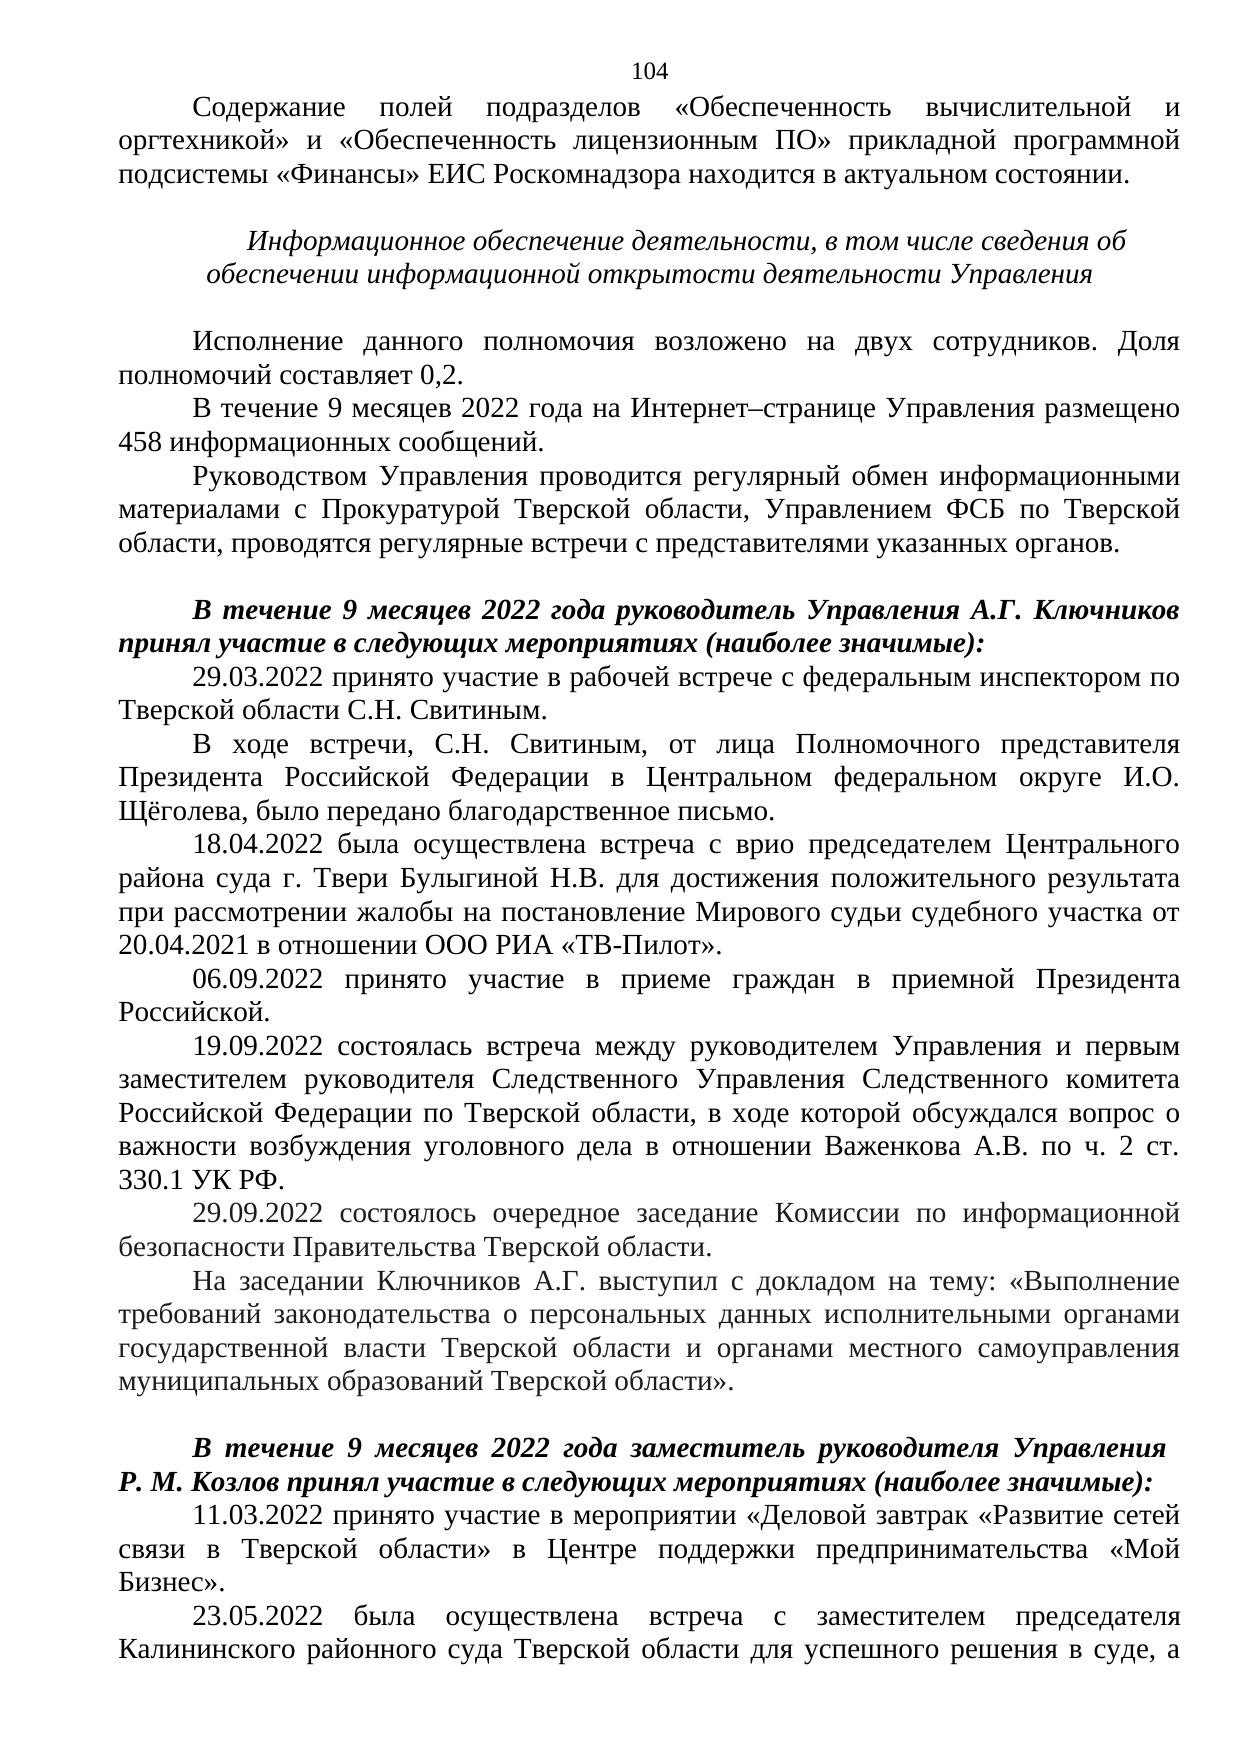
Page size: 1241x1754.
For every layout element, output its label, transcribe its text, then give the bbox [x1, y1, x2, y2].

text В течение 9 месяцев 2022 года заместитель руководителя Управления Р. М. Козлов принял участие в следующих мероприятиях (наиболее значимые): [118, 1430, 1181, 1497]
text 11.03.2022 принято участие в мероприятии «Деловой завтрак «Развитие сетей связи в Тверской области» в Центре поддержки предпринимательства «Мой Бизнес». [118, 1497, 1181, 1598]
text Руководством Управления проводится регулярный обмен информационными материалами с Прокуратурой Тверской области, Управлением ФСБ по Тверской области, проводятся регулярные встречи с представителями указанных органов. [118, 458, 1181, 558]
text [118, 1598, 1181, 1665]
text 18.04.2022 была осуществлена встреча с врио председателем Центрального района суда г. Твери Булыгиной Н.В. для достижения положительного результата при рассмотрении жалобы на постановление Мирового судьи судебного участка от 20.04.2021 в отношении ООО РИА «ТВ-Пилот». [118, 827, 1181, 961]
text В ходе встречи, С.Н. Свитиным, от лица Полномочного представителя Президента Российской Федерации в Центральном федеральном округе И.О. Щёголева, было передано благодарственное письмо. [118, 726, 1181, 827]
text 06.09.2022 принято участие в приеме граждан в приемной Президента Российской. [118, 961, 1181, 1028]
text 29.03.2022 принято участие в рабочей встрече с федеральным инспектором по Тверской области С.Н. Свитиным. [118, 659, 1181, 726]
text На заседании Ключников А.Г. выступил с докладом на тему: «Выполнение требований законодательства о персональных данных исполнительными органами государственной власти Тверской области и органами местного самоуправления муниципальных образований Тверской области». [118, 1263, 1181, 1397]
text Исполнение данного полномочия возложено на двух сотрудников. Доля полномочий составляет 0,2. [118, 323, 1181, 391]
text В течение 9 месяцев 2022 года на Интернет–странице Управления размещено 458 информационных сообщений. [118, 391, 1181, 458]
text 29.09.2022 состоялось очередное заседание Комиссии по информационной безопасности Правительства Тверской области. [118, 1196, 1181, 1263]
text 19.09.2022 состоялась встреча между руководителем Управления и первым заместителем руководителя Следственного Управления Следственного комитета Российской Федерации по Тверской области, в ходе которой обсуждался вопрос о важности возбуждения уголовного дела в отношении Важенкова А.В. по ч. 2 ст. 330.1 УК РФ. [118, 1028, 1181, 1196]
text Содержание полей подразделов «Обеспеченность вычислительной и оргтехникой» и «Обеспеченность лицензионным ПО» прикладной программной подсистемы «Финансы» ЕИС Роскомнадзора находится в актуальном состоянии. [118, 89, 1181, 189]
text Информационное обеспечение деятельности, в том числе сведения об обеспечении информационной открытости деятельности Управления [118, 223, 1181, 290]
text В течение 9 месяцев 2022 года руководитель Управления А.Г. Ключников принял участие в следующих мероприятиях (наиболее значимые): [118, 592, 1181, 659]
